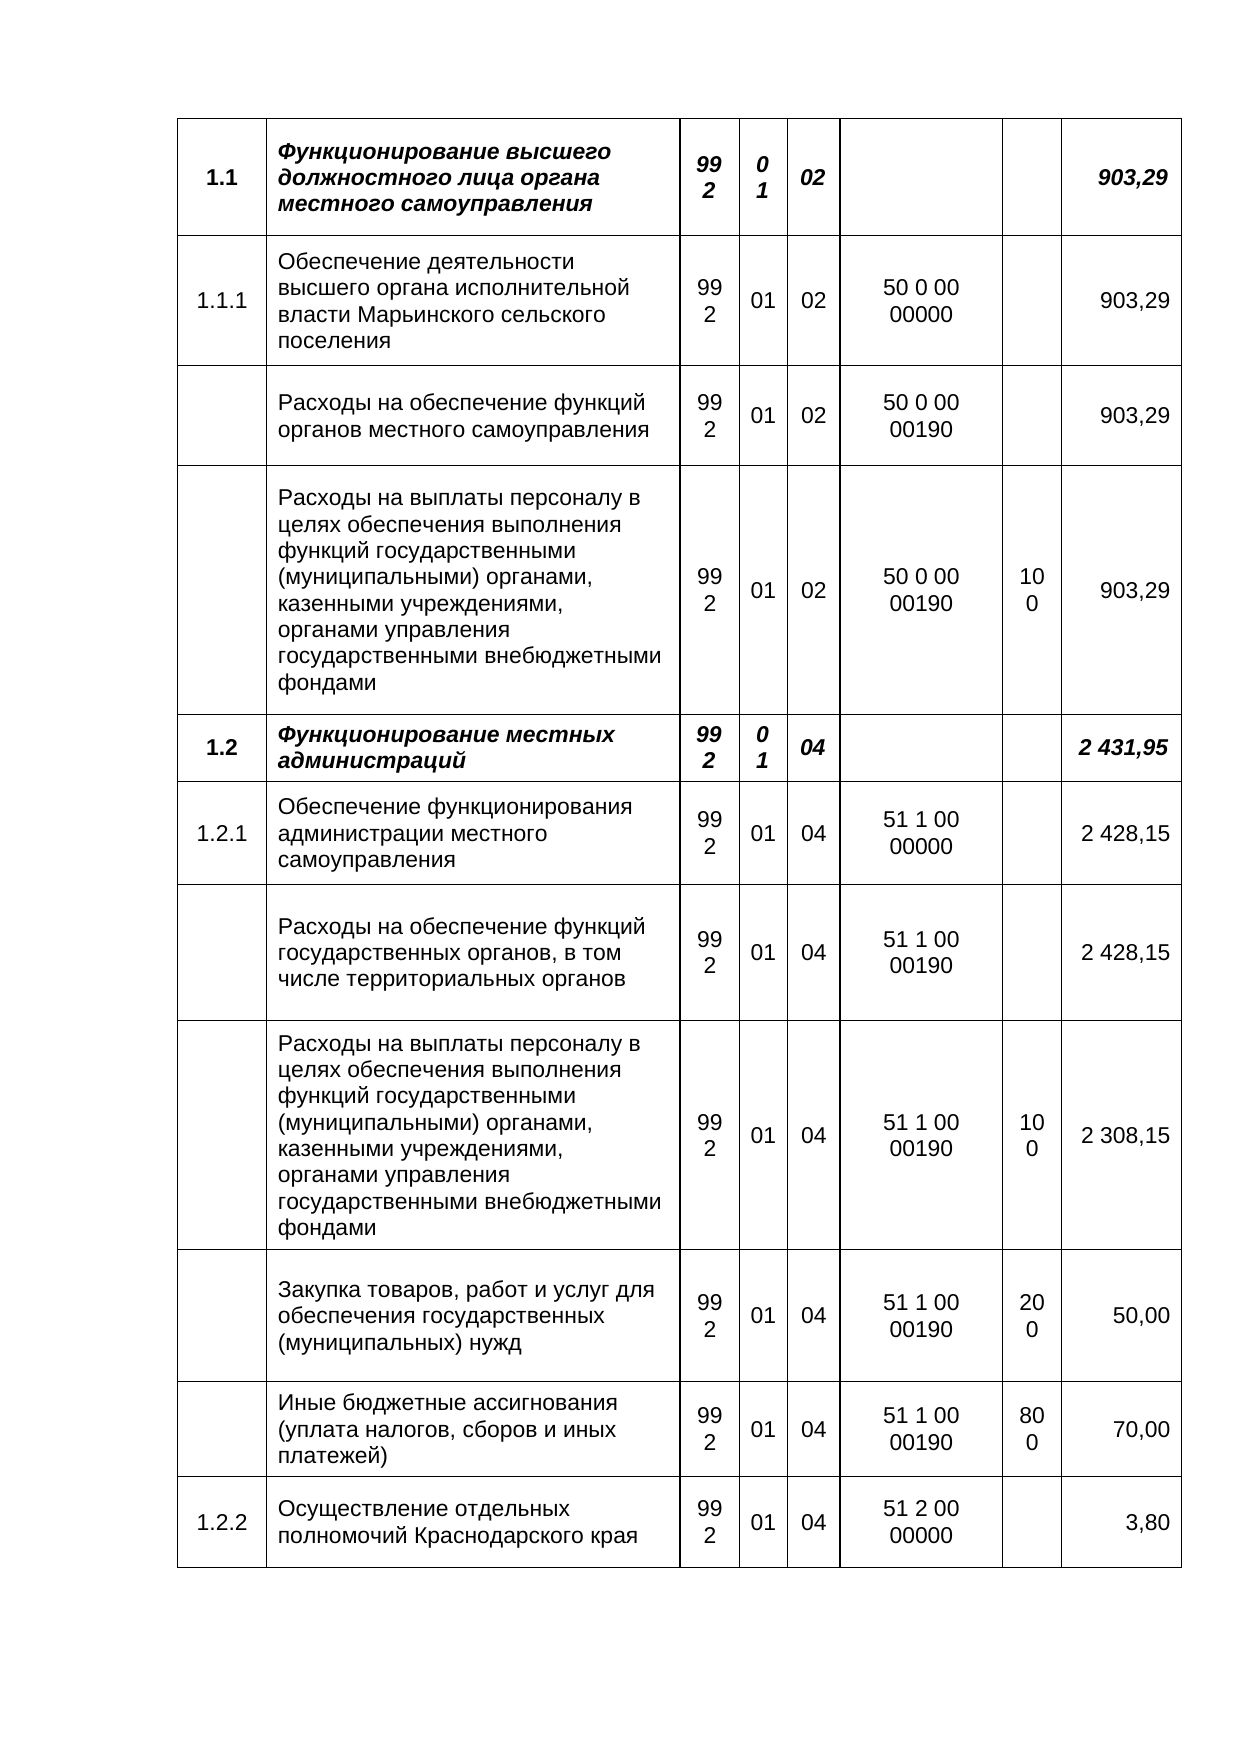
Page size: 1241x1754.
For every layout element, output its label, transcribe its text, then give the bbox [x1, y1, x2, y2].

table_cell 200 [1003, 1250, 1061, 1381]
table_cell [1003, 715, 1061, 781]
table_cell 04 [788, 782, 839, 884]
table_cell 50 0 00 00190 [841, 366, 1002, 465]
table_cell 02 [788, 366, 839, 465]
table_cell 02 [788, 119, 839, 235]
table_cell 992 [681, 366, 739, 465]
table_cell 02 [788, 236, 839, 365]
table_cell 01 [740, 1477, 787, 1567]
table_cell 04 [788, 1250, 839, 1381]
table_cell 50,00 [1062, 1250, 1181, 1381]
table_cell 01 [740, 466, 787, 713]
table_cell 1.2.2 [178, 1477, 266, 1567]
table_cell [178, 366, 266, 465]
table_cell 800 [1003, 1382, 1061, 1476]
table_cell 50 0 00 00000 [841, 236, 1002, 365]
table_cell [1003, 782, 1061, 884]
table_cell Обеспечение функционирования администрации местного самоуправления [267, 782, 679, 884]
table_cell [178, 885, 266, 1020]
table_cell 51 1 00 00190 [841, 1250, 1002, 1381]
table_cell 992 [681, 119, 739, 235]
table_cell 2 431,95 [1062, 715, 1181, 781]
table_cell [1003, 236, 1061, 365]
table_cell Функционирование высшего должностного лица органа местного самоуправления [267, 119, 679, 235]
table_cell Обеспечение деятельности высшего органа исполнительной власти Марьинского сельского поселения [267, 236, 679, 365]
table_cell 2 428,15 [1062, 885, 1181, 1020]
table_cell 992 [681, 1382, 739, 1476]
table_cell [1003, 119, 1061, 235]
table_cell 992 [681, 1250, 739, 1381]
table_cell 3,80 [1062, 1477, 1181, 1567]
table_cell 04 [788, 1021, 839, 1249]
table_cell 903,29 [1062, 236, 1181, 365]
table_cell Иные бюджетные ассигнования (уплата налогов, сборов и иных платежей) [267, 1382, 679, 1476]
table_cell [1003, 1477, 1061, 1567]
table_cell 51 1 00 00190 [841, 1021, 1002, 1249]
table_cell 50 0 00 00190 [841, 466, 1002, 713]
table_cell 100 [1003, 466, 1061, 713]
table_cell [1003, 885, 1061, 1020]
table_cell 992 [681, 782, 739, 884]
table_cell 992 [681, 236, 739, 365]
table_cell 04 [788, 715, 839, 781]
table_cell Расходы на выплаты персоналу в целях обеспечения выполнения функций государственными (муниципальными) органами, казенными учреждениями, органами управления государственными внебюджетными фондами [267, 1021, 679, 1249]
table_cell 51 1 00 00190 [841, 1382, 1002, 1476]
table_cell Закупка товаров, работ и услуг для обеспечения государственных (муниципальных) нужд [267, 1250, 679, 1381]
table_cell 01 [740, 366, 787, 465]
table_cell 2 428,15 [1062, 782, 1181, 884]
table_cell 51 1 00 00190 [841, 885, 1002, 1020]
table_cell 992 [681, 466, 739, 713]
table_cell Расходы на обеспечение функций государственных органов, в том числе территориальных органов [267, 885, 679, 1020]
table_cell [178, 1250, 266, 1381]
table_cell Расходы на обеспечение функций органов местного самоуправления [267, 366, 679, 465]
table_cell 01 [740, 119, 787, 235]
table_cell 100 [1003, 1021, 1061, 1249]
table_cell 51 1 00 00000 [841, 782, 1002, 884]
table_cell 01 [740, 782, 787, 884]
table_cell Осуществление отдельных полномочий Краснодарского края [267, 1477, 679, 1567]
table_cell 992 [681, 885, 739, 1020]
table_cell 1.1.1 [178, 236, 266, 365]
table_cell 04 [788, 1477, 839, 1567]
table_cell [841, 715, 1002, 781]
table_cell 70,00 [1062, 1382, 1181, 1476]
table_cell 04 [788, 885, 839, 1020]
table_cell 01 [740, 1382, 787, 1476]
table_cell Расходы на выплаты персоналу в целях обеспечения выполнения функций государственными (муниципальными) органами, казенными учреждениями, органами управления государственными внебюджетными фондами [267, 466, 679, 713]
table_cell 1.2 [178, 715, 266, 781]
table_cell 992 [681, 1021, 739, 1249]
table_cell 903,29 [1062, 366, 1181, 465]
table_cell 992 [681, 715, 739, 781]
table_cell 1.2.1 [178, 782, 266, 884]
table_cell 02 [788, 466, 839, 713]
table_cell 01 [740, 1250, 787, 1381]
table_cell [1003, 366, 1061, 465]
table_cell 01 [740, 885, 787, 1020]
table_cell 1.1 [178, 119, 266, 235]
table_cell [178, 466, 266, 713]
table_cell 51 2 00 00000 [841, 1477, 1002, 1567]
table_cell Функционирование местных администраций [267, 715, 679, 781]
table_cell [178, 1021, 266, 1249]
table_cell 04 [788, 1382, 839, 1476]
table_cell [841, 119, 1002, 235]
table_cell 992 [681, 1477, 739, 1567]
table_cell 01 [740, 715, 787, 781]
table_cell 01 [740, 1021, 787, 1249]
table_cell [178, 1382, 266, 1476]
table_cell 01 [740, 236, 787, 365]
table_cell 903,29 [1062, 466, 1181, 713]
table_cell 903,29 [1062, 119, 1181, 235]
table_cell 2 308,15 [1062, 1021, 1181, 1249]
